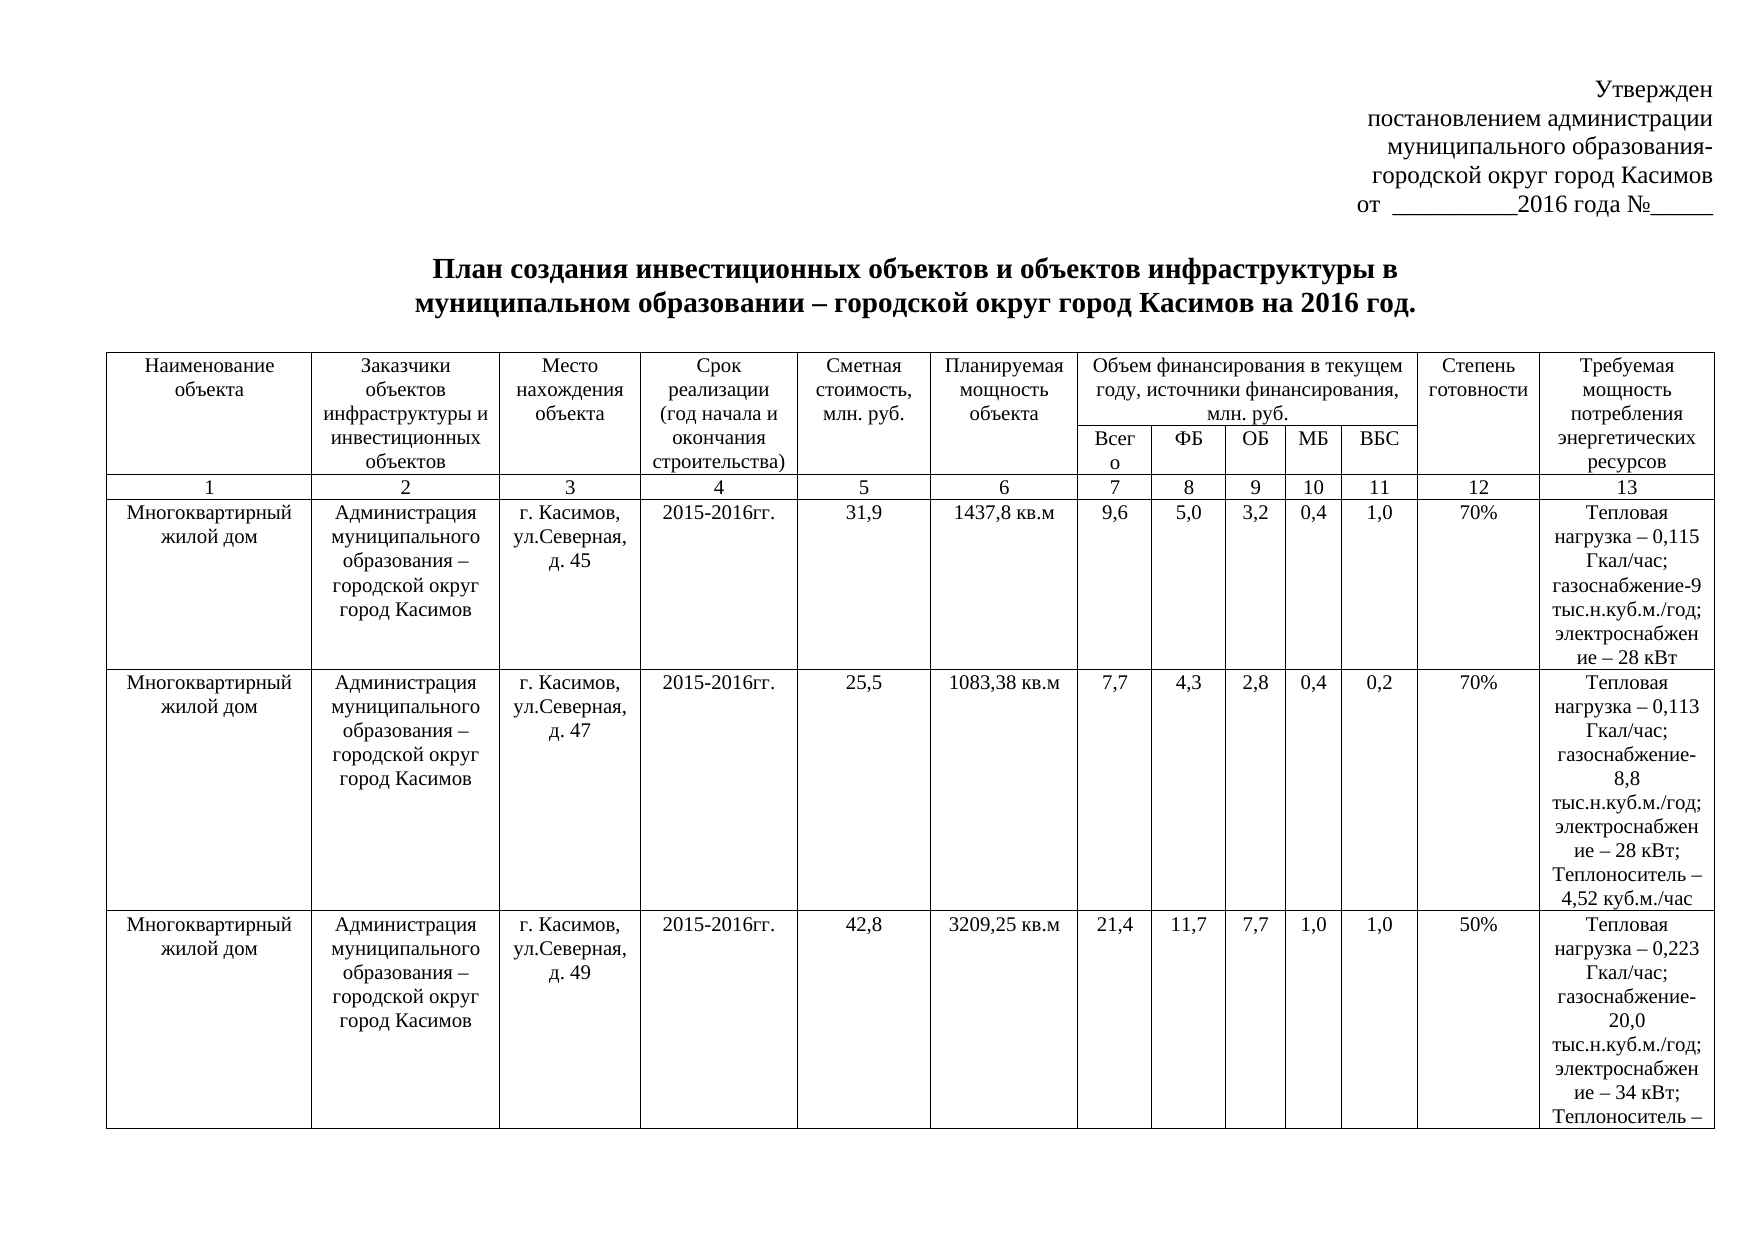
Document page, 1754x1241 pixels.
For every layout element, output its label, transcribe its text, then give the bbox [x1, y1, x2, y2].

table_cell 42,8 [798, 911, 930, 1128]
table_cell 1437,8 кв.м [931, 500, 1077, 669]
text муниципального образования- [118, 131, 1713, 160]
text от __________2016 года №_____ [118, 189, 1713, 218]
table_cell г. Касимов, ул.Северная, д. 47 [500, 670, 640, 910]
table_cell 8 [1152, 475, 1225, 499]
text муниципальном образовании – городской округ город Касимов на 2016 год. [118, 285, 1713, 318]
table_cell Администрация муниципального образования – городской округ город Касимов [312, 500, 499, 669]
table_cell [500, 911, 640, 1128]
table_cell ОБ [1226, 426, 1285, 474]
table_cell г. Касимов, ул.Северная, д. 45 [500, 500, 640, 669]
table_header Сметная стоимость, млн. руб. [798, 353, 930, 474]
text План создания инвестиционных объектов и объектов инфраструктуры в [118, 251, 1713, 285]
table_cell 70% [1418, 670, 1539, 910]
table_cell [1540, 911, 1714, 1128]
table_cell 0,4 [1286, 670, 1341, 910]
table_cell 4,3 [1152, 670, 1225, 910]
table_cell 31,9 [798, 500, 930, 669]
table_cell 4 [641, 475, 797, 499]
table_cell 5,0 [1152, 500, 1225, 669]
table_cell 3,2 [1226, 500, 1285, 669]
table_cell 1,0 [1342, 911, 1417, 1128]
table_cell 7,7 [1078, 670, 1151, 910]
table_cell 2015-2016гг. [641, 500, 797, 669]
table_cell 13 [1540, 475, 1714, 499]
table_cell 9 [1226, 475, 1285, 499]
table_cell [107, 911, 311, 1128]
table_cell 5 [798, 475, 930, 499]
table_header Планируемая мощность объекта [931, 353, 1077, 474]
table_cell Всего [1078, 426, 1151, 474]
table_header Место нахождения объекта [500, 353, 640, 474]
table_cell 1083,38 кв.м [931, 670, 1077, 910]
table_cell 2,8 [1226, 670, 1285, 910]
table_cell 50% [1418, 911, 1539, 1128]
table_cell 3209,25 кв.м [931, 911, 1077, 1128]
table_cell 25,5 [798, 670, 930, 910]
table_cell Тепловая нагрузка – 0,113 Гкал/час; газоснабжение-8,8 тыс.н.куб.м./год; электроснабжение – 28 кВт; Теплоноситель – 4,52 куб.м./час [1540, 670, 1714, 910]
table_cell 10 [1286, 475, 1341, 499]
table_cell МБ [1286, 426, 1341, 474]
table_cell 21,4 [1078, 911, 1151, 1128]
table_header Заказчики объектов инфраструктуры и инвестиционных объектов [312, 353, 499, 474]
table_cell 2015-2016гг. [641, 670, 797, 910]
table_cell 70% [1418, 500, 1539, 669]
text городской округ город Касимов [118, 160, 1713, 189]
table_cell Многоквартирный жилой дом [107, 500, 311, 669]
table_cell 1 [107, 475, 311, 499]
table_cell 7 [1078, 475, 1151, 499]
table_header Наименование объекта [107, 353, 311, 474]
table_cell 9,6 [1078, 500, 1151, 669]
table_cell 11,7 [1152, 911, 1225, 1128]
table_cell 0,2 [1342, 670, 1417, 910]
text Утвержден [118, 74, 1713, 103]
table_header Объем финансирования в текущем году, источники финансирования, млн. руб. [1078, 353, 1417, 425]
table_cell 0,4 [1286, 500, 1341, 669]
table_cell 11 [1342, 475, 1417, 499]
text постановлением администрации [118, 103, 1713, 131]
table_header Степень готовности [1418, 353, 1539, 474]
table_header Срок реализации (год начала и окончания строительства) [641, 353, 797, 474]
table_cell 1,0 [1286, 911, 1341, 1128]
table_cell 6 [931, 475, 1077, 499]
table_cell 2 [312, 475, 499, 499]
table_cell ФБ [1152, 426, 1225, 474]
table_cell Многоквартирный жилой дом [107, 670, 311, 910]
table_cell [312, 911, 499, 1128]
table_cell 7,7 [1226, 911, 1285, 1128]
table_cell ВБС [1342, 426, 1417, 474]
table_cell Тепловая нагрузка – 0,115 Гкал/час; газоснабжение-9 тыс.н.куб.м./год; электроснабжение – 28 кВт [1540, 500, 1714, 669]
table_cell 1,0 [1342, 500, 1417, 669]
table_cell 12 [1418, 475, 1539, 499]
table_header Требуемая мощность потребления энергетических ресурсов [1540, 353, 1714, 474]
table_cell 2015-2016гг. [641, 911, 797, 1128]
table_cell Администрация муниципального образования – городской округ город Касимов [312, 670, 499, 910]
table_cell 3 [500, 475, 640, 499]
